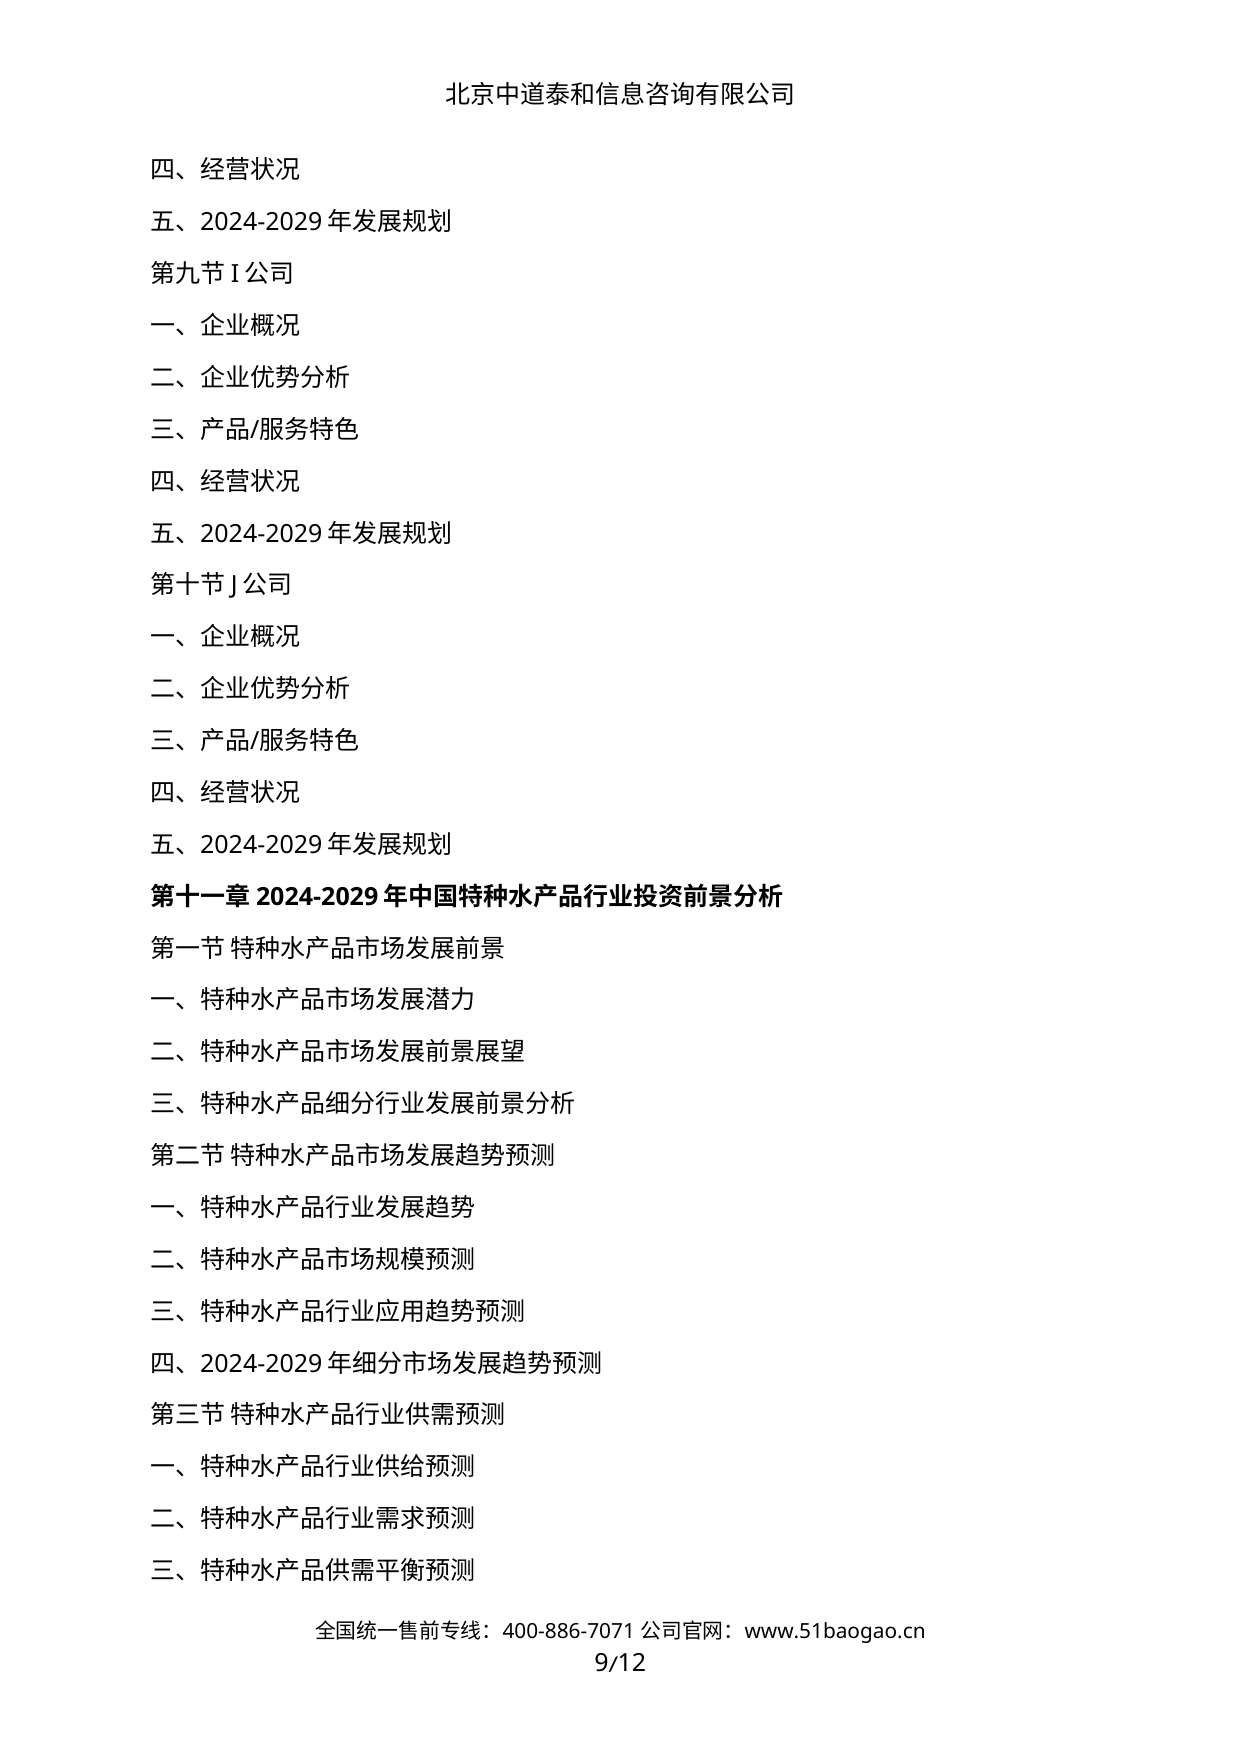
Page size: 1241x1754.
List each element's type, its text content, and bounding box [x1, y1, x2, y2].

text 五、2024-2029年发展规划 [150, 513, 1090, 549]
text 五、2024-2029年发展规划 [150, 202, 1090, 238]
text 第十节 J公司 [150, 565, 1090, 601]
text 五、2024-2029年发展规划 [150, 824, 1090, 861]
text 三、产品/服务特色 [150, 409, 1090, 446]
text 一、企业概况 [150, 617, 1090, 653]
text 三、产品/服务特色 [150, 721, 1090, 757]
text 第十一章 2024-2029年中国特种水产品行业投资前景分析 [150, 876, 1090, 912]
text 三、特种水产品供需平衡预测 [150, 1551, 1090, 1587]
text 四、经营状况 [150, 772, 1090, 809]
text 二、特种水产品市场规模预测 [150, 1239, 1090, 1276]
text 二、企业优势分析 [150, 669, 1090, 705]
text 第一节 特种水产品市场发展前景 [150, 928, 1090, 964]
text 二、特种水产品行业需求预测 [150, 1499, 1090, 1535]
text 一、特种水产品市场发展潜力 [150, 980, 1090, 1016]
text 一、特种水产品行业供给预测 [150, 1447, 1090, 1483]
text 二、特种水产品市场发展前景展望 [150, 1032, 1090, 1068]
text 第九节 I公司 [150, 254, 1090, 290]
text 三、特种水产品行业应用趋势预测 [150, 1291, 1090, 1327]
text 四、经营状况 [150, 150, 1090, 186]
text 第二节 特种水产品市场发展趋势预测 [150, 1136, 1090, 1172]
text 四、经营状况 [150, 461, 1090, 497]
text 一、企业概况 [150, 306, 1090, 342]
text 三、特种水产品细分行业发展前景分析 [150, 1084, 1090, 1120]
text 二、企业优势分析 [150, 357, 1090, 394]
text 第三节 特种水产品行业供需预测 [150, 1395, 1090, 1431]
text 一、特种水产品行业发展趋势 [150, 1187, 1090, 1224]
text 四、2024-2029年细分市场发展趋势预测 [150, 1343, 1090, 1379]
